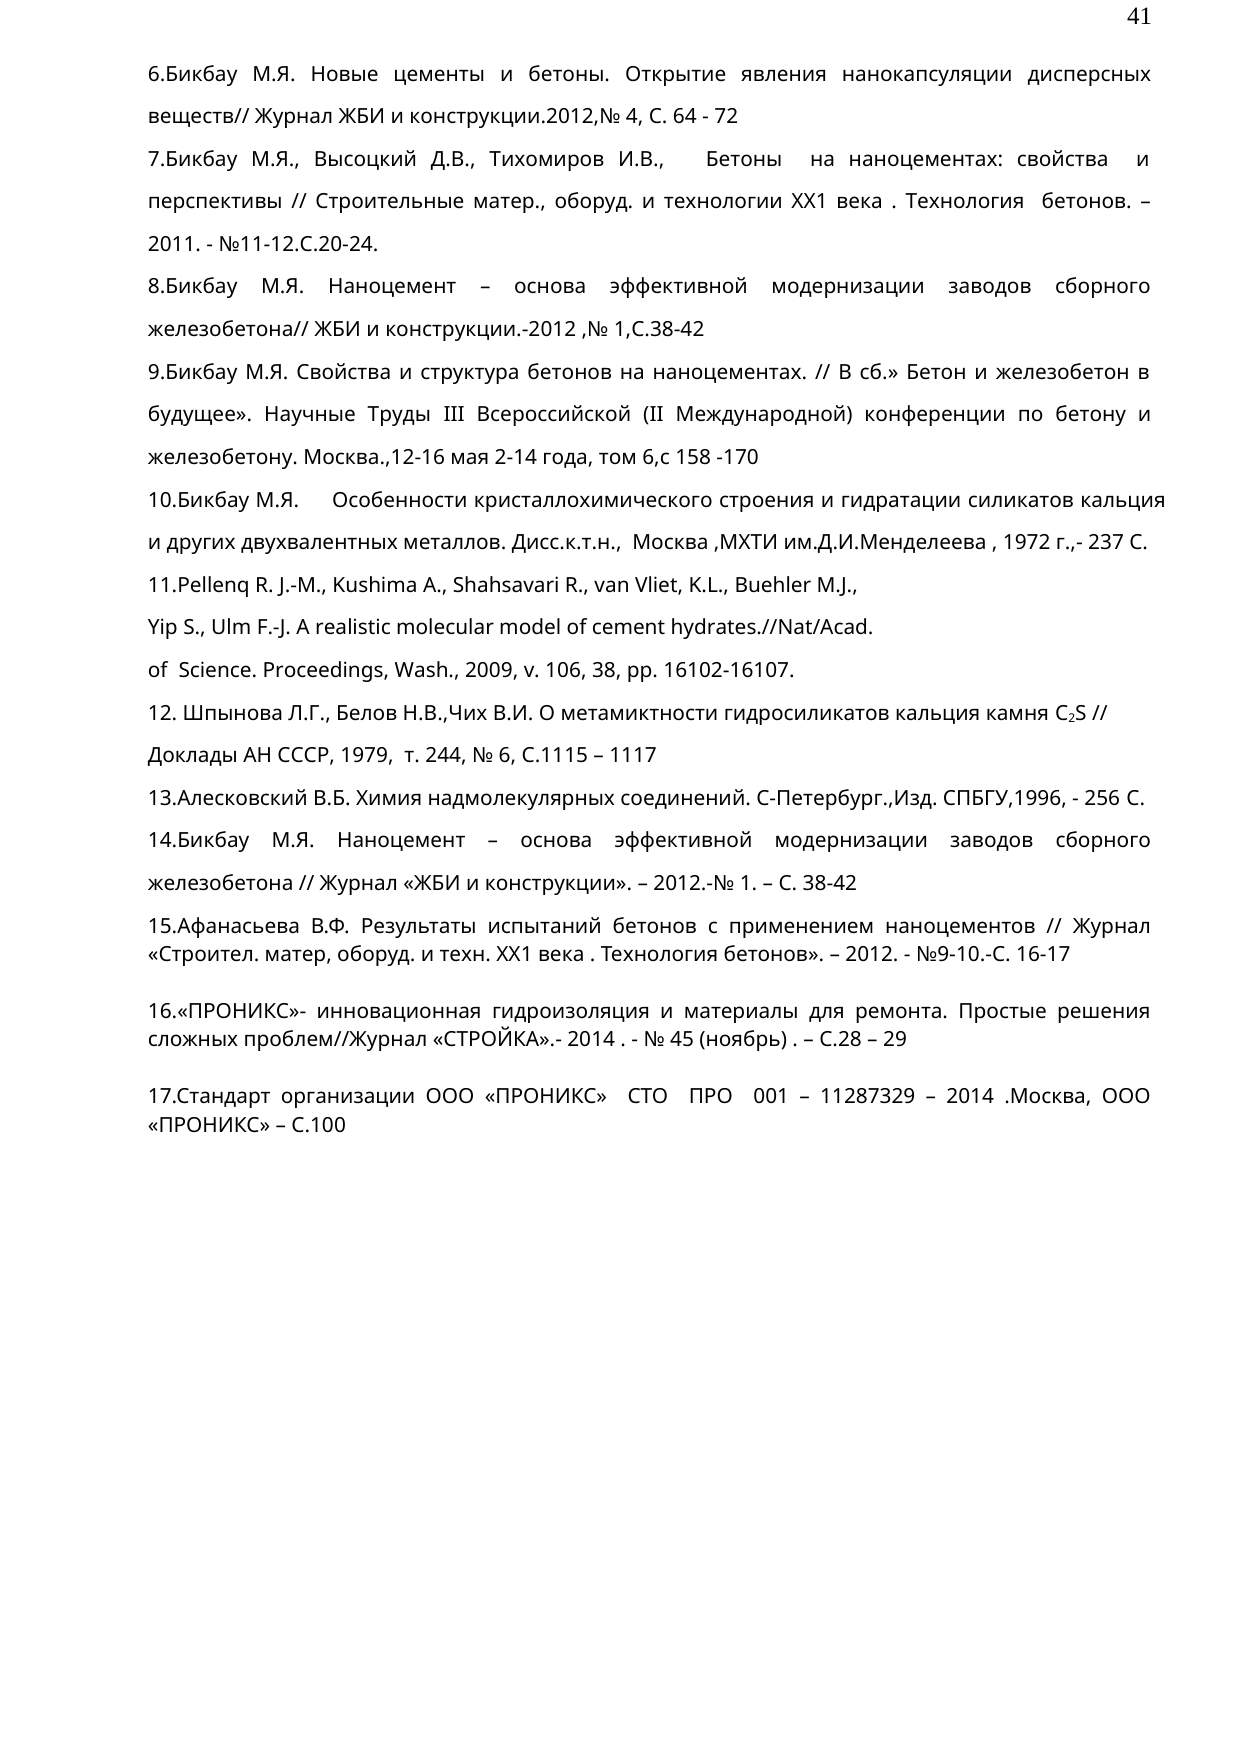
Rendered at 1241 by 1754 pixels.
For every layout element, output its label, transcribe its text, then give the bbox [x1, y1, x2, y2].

list of Science. Proceedings, Wash., 2009, v. 106, 38, pp. 16102-16107. [89, 655, 1152, 683]
text 16.«ПРОНИКС»- инновационная гидроизоляция и материалы для ремонта. Простые решения сложных проблем//Журнал «СТРОЙКА».- 2014 . - № 45 (ноябрь) . – С.28 – 29 [148, 996, 1152, 1053]
list 14.Бикбау М.Я. Наноцемент – основа эффективной модернизации заводов сборного железобетона // Журнал «ЖБИ и конструкции». – 2012.-№ 1. – C. 38-42 [148, 826, 1152, 897]
list 12. Шпынова Л.Г., Белов Н.В.,Чих В.И. О метамиктности гидросиликатов кальция камня C2S // Доклады АН СССР, 1979, т. 244, № 6, C.1115 – 1117 [148, 698, 1152, 769]
list 9.Бикбау М.Я. Свойства и структура бетонов на наноцементах. // В сб.» Бетон и железобетон в будущее». Научные Труды III Всероссийской (II Международной) конференции по бетону и железобетону. Москва.,12-16 мая 2-14 года, том 6,с 158 -170 [148, 357, 1152, 471]
list 13.Алесковский В.Б. Химия надмолекулярных соединений. С-Петербург.,Изд. СПБГУ,1996, - 256 C. [148, 783, 1152, 811]
text 15.Афанасьева В.Ф. Результаты испытаний бетонов с применением наноцементов // Журнал «Строител. матер, оборуд. и техн. ХХ1 века . Технология бетонов». – 2012. - №9-10.-С. 16-17 [148, 911, 1152, 968]
list Yip S., Ulm F.-J. A realistic molecular model of cement hydrates.//Nat/Acad. [89, 612, 1152, 641]
list 8.Бикбау М.Я. Наноцемент – основа эффективной модернизации заводов сборного железобетона// ЖБИ и конструкции.-2012 ,№ 1,С.38-42 [148, 272, 1152, 343]
list 10.Бикбау М.Я. Особенности кристаллохимического строения и гидратации силикатов кальция и других двухвалентных металлов. Дисс.к.т.н., Москва ,МХТИ им.Д.И.Менделеева , 1972 г.,- 237 C. [148, 485, 1167, 556]
list 6.Бикбау М.Я. Новые цементы и бетоны. Открытие явления нанокапсуляции дисперсных веществ// Журнал ЖБИ и конструкции.2012,№ 4, С. 64 - 72 [148, 59, 1152, 130]
list 11.Pellenq R. J.-M., Kushima A., Shahsavari R., van Vliet, K.L., Buehler M.J., [148, 570, 1152, 598]
text 17.Стандарт организации ООО «ПРОНИКС» СТО ПРО 001 – 11287329 – 2014 .Москва, ООО «ПРОНИКС» – С.100 [148, 1081, 1152, 1138]
list 7.Бикбау М.Я., Высоцкий Д.В., Тихомиров И.В., Бетоны на наноцементах: свойства и перспективы // Строительные матер., оборуд. и технологии ХХ1 века . Технология бетонов. – 2011. - №11-12.С.20-24. [148, 144, 1152, 257]
